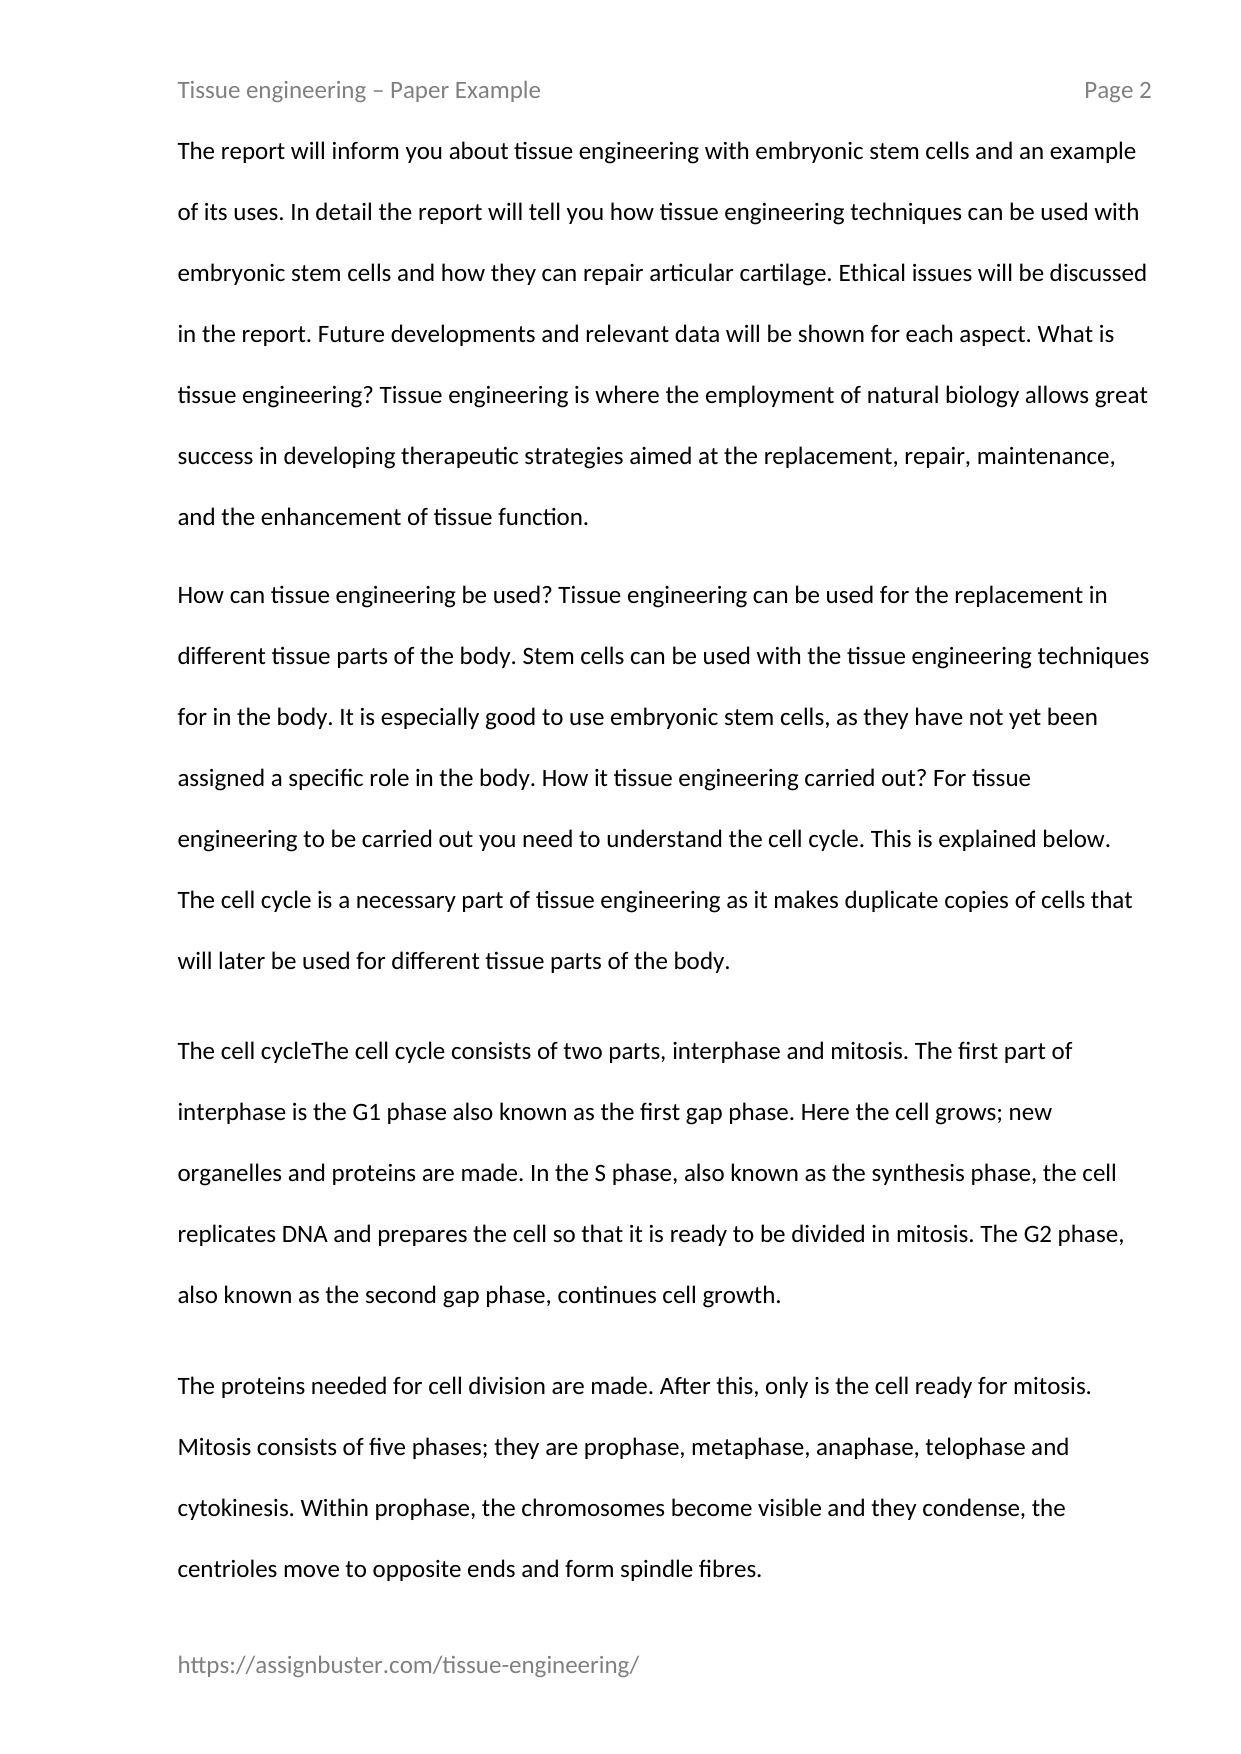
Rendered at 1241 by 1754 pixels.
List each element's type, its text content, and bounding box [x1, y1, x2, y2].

text The report will inform you about tissue engineering with embryonic stem cells and an example of its uses. In detail the report will tell you how tissue engineering techniques can be used with embryonic stem cells and how they can repair articular cartilage. Ethical issues will be discussed in the report. Future developments and relevant data will be shown for each aspect. What is tissue engineering? Tissue engineering is where the employment of natural biology allows great success in developing therapeutic strategies aimed at the replacement, repair, maintenance, and the enhancement of tissue function. [177, 135, 1152, 532]
text The proteins needed for cell division are made. After this, only is the cell ready for mitosis. Mitosis consists of five phases; they are prophase, metaphase, anaphase, telophase and cytokinesis. Within prophase, the chromosomes become visible and they condense, the centrioles move to opposite ends and form spindle fibres. [177, 1370, 1152, 1584]
text How can tissue engineering be used? Tissue engineering can be used for the replacement in different tissue parts of the body. Stem cells can be used with the tissue engineering techniques for in the body. It is especially good to use embryonic stem cells, as they have not yet been assigned a specific role in the body. How it tissue engineering carried out? For tissue engineering to be carried out you need to understand the cell cycle. This is explained below. The cell cycle is a necessary part of tissue engineering as it makes duplicate copies of cells that will later be used for different tissue parts of the body. [177, 579, 1152, 976]
text The cell cycleThe cell cycle consists of two parts, interphase and mitosis. The first part of interphase is the G1 phase also known as the first gap phase. Here the cell grows; new organelles and proteins are made. In the S phase, also known as the synthesis phase, the cell replicates DNA and prepares the cell so that it is ready to be divided in mitosis. The G2 phase, also known as the second gap phase, continues cell growth. [177, 1036, 1152, 1310]
